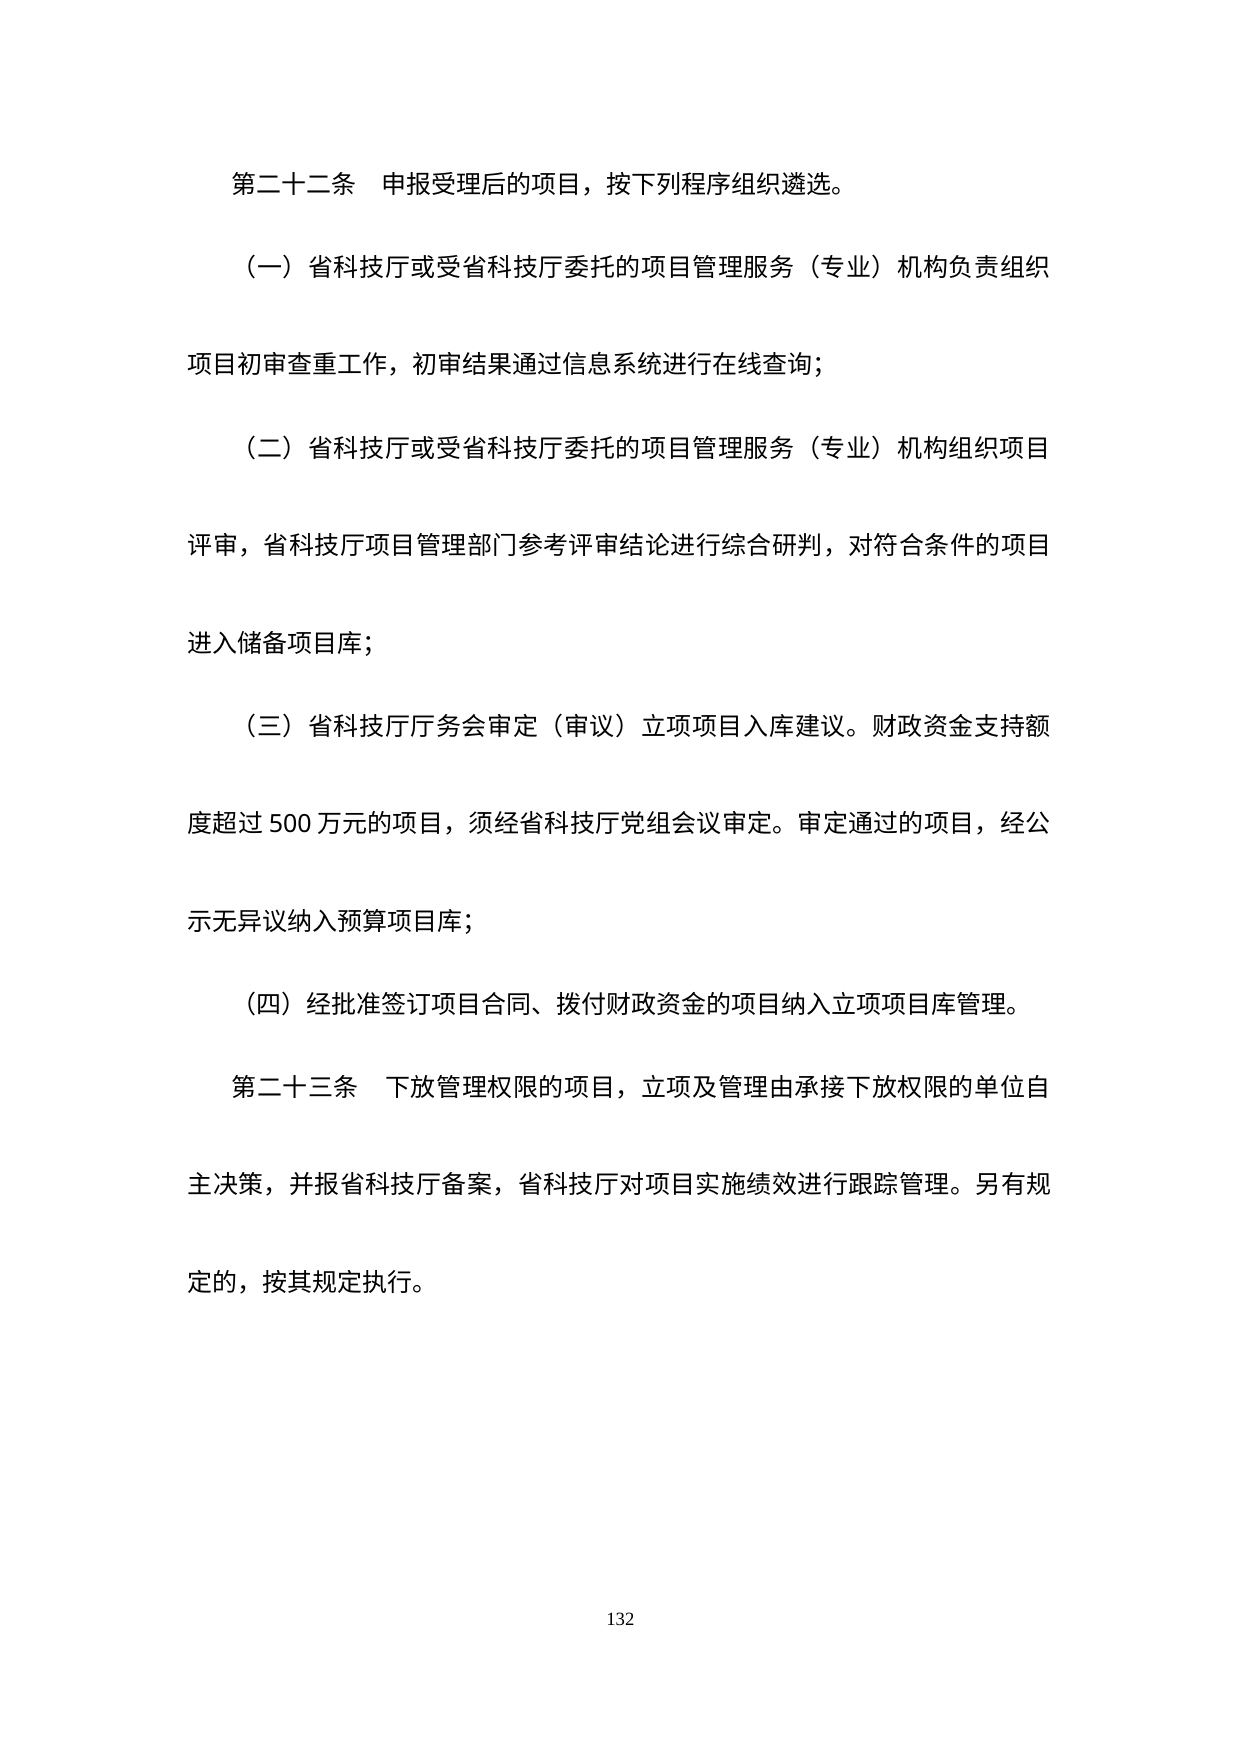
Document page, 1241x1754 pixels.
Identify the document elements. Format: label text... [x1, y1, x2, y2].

text （三）省科技厅厅务会审定（审议）立项项目入库建议。财政资金支持额度超过500万元的项目，须经省科技厅党组会议审定。审定通过的项目，经公示无异议纳入预算项目库； [187, 692, 1053, 952]
text （四）经批准签订项目合同、拨付财政资金的项目纳入立项项目库管理。 [187, 970, 1053, 1035]
text （一）省科技厅或受省科技厅委托的项目管理服务（专业）机构负责组织项目初审查重工作，初审结果通过信息系统进行在线查询； [187, 233, 1053, 396]
text 第二十三条 下放管理权限的项目，立项及管理由承接下放权限的单位自主决策，并报省科技厅备案，省科技厅对项目实施绩效进行跟踪管理。另有规定的，按其规定执行。 [187, 1053, 1053, 1313]
text （二）省科技厅或受省科技厅委托的项目管理服务（专业）机构组织项目评审，省科技厅项目管理部门参考评审结论进行综合研判，对符合条件的项目进入储备项目库； [187, 414, 1053, 674]
text 第二十二条 申报受理后的项目，按下列程序组织遴选。 [187, 150, 1053, 215]
